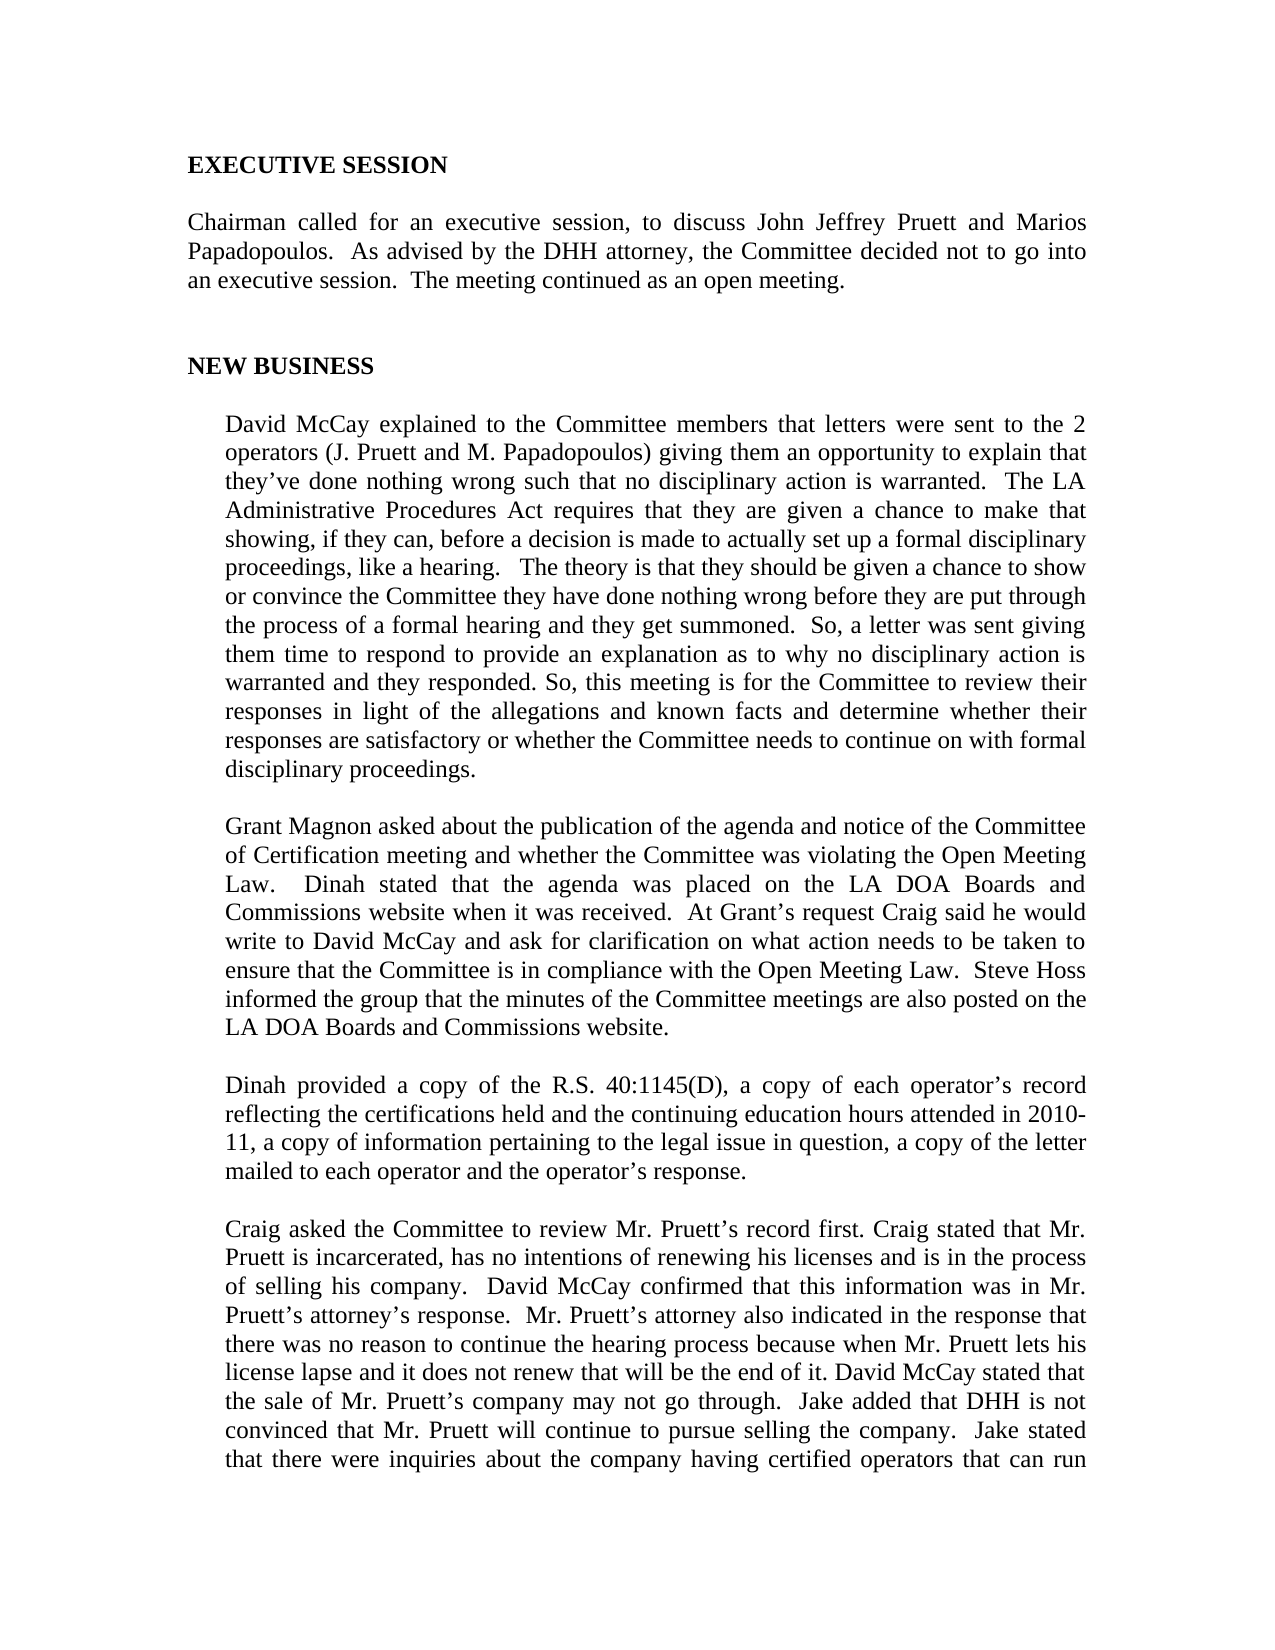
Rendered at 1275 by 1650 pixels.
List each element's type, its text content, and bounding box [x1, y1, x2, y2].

text David McCay explained to the Committee members that letters were sent to the 2 operators (J. Pruett and M. Papadopoulos) giving them an opportunity to explain that they’ve done nothing wrong such that no disciplinary action is warranted. The LA Administrative Procedures Act requires that they are given a chance to make that showing, if they can, before a decision is made to actually set up a formal disciplinary proceedings, like a hearing. The theory is that they should be given a chance to show or convince the Committee they have done nothing wrong before they are put through the process of a formal hearing and they get summoned. So, a letter was sent giving them time to respond to provide an explanation as to why no disciplinary action is warranted and they responded. So, this meeting is for the Committee to review their responses in light of the allegations and known facts and determine whether their responses are satisfactory or whether the Committee needs to continue on with formal disciplinary proceedings. [225, 409, 1087, 782]
text Grant Magnon asked about the publication of the agenda and notice of the Committee of Certification meeting and whether the Committee was violating the Open Meeting Law. Dinah stated that the agenda was placed on the LA DOA Boards and Commissions website when it was received. At Grant’s request Craig said he would write to David McCay and ask for clarification on what action needs to be taken to ensure that the Committee is in compliance with the Open Meeting Law. Steve Hoss informed the group that the minutes of the Committee meetings are also posted on the LA DOA Boards and Commissions website. [225, 811, 1087, 1041]
text Dinah provided a copy of the R.S. 40:1145(D), a copy of each operator’s record reflecting the certifications held and the continuing education hours attended in 2010-11, a copy of information pertaining to the legal issue in question, a copy of the letter mailed to each operator and the operator’s response. [225, 1070, 1087, 1185]
text EXECUTIVE SESSION [187, 150, 1087, 179]
text Chairman called for an executive session, to discuss John Jeffrey Pruett and Marios Papadopoulos. As advised by the DHH attorney, the Committee decided not to go into an executive session. The meeting continued as an open meeting. [187, 207, 1087, 294]
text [225, 1214, 1087, 1472]
text NEW BUSINESS [187, 351, 1087, 380]
